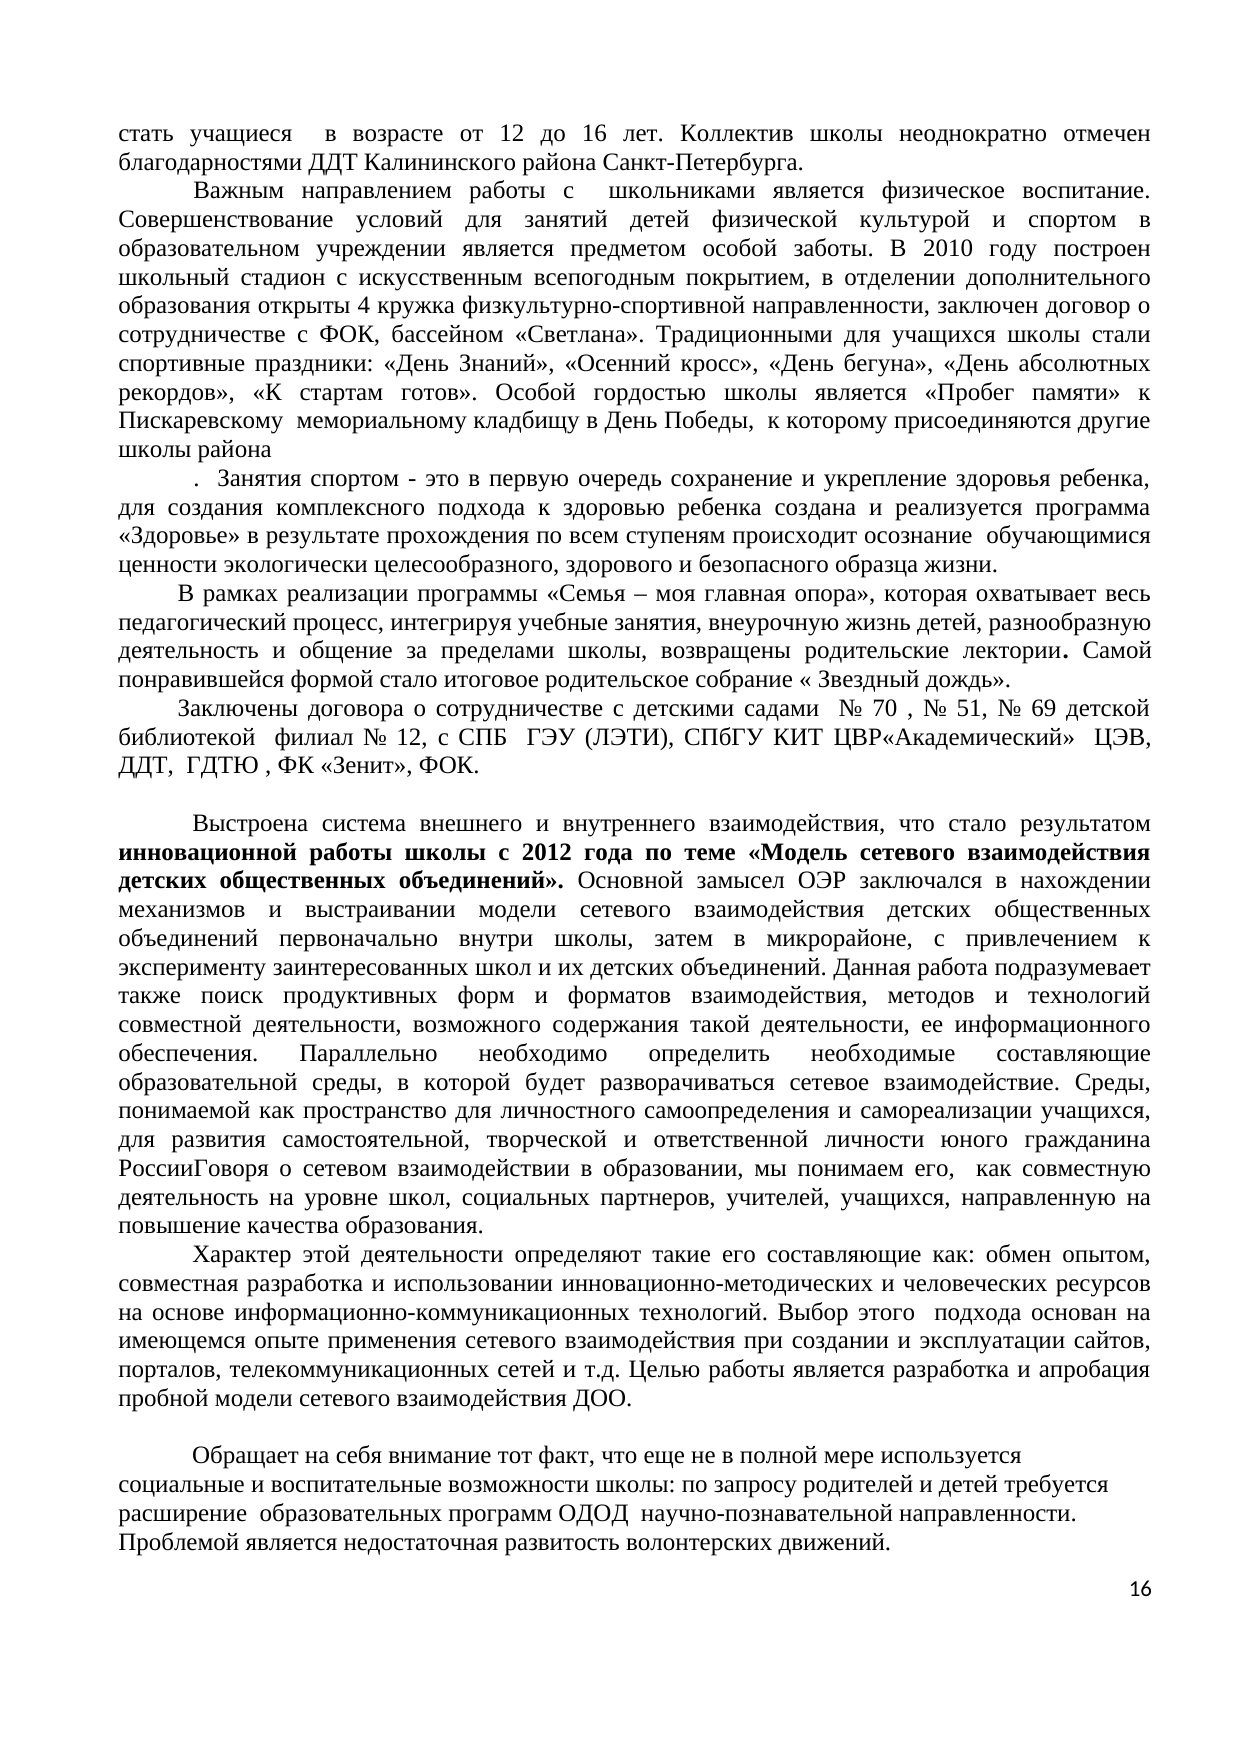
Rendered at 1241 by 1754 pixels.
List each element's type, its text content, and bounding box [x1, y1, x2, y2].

text Обращает на себя внимание тот факт, что еще не в полной мере используется социальные и воспитательные возможности школы: по запросу родителей и детей требуется расширение образовательных программ ОДОД научно-познавательной направленности. Проблемой является недостаточная развитость волонтерских движений. [118, 1441, 1152, 1556]
text Заключены договора о сотрудничестве с детскими садами № 70 , № 51, № 69 детской библиотекой филиал № 12, с СПБ ГЭУ (ЛЭТИ), СПбГУ КИТ ЦВР«Академический» ЦЭВ, ДДТ, ГДТЮ , ФК «Зенит», ФОК. [118, 693, 1152, 779]
text . Занятия спортом - это в первую очередь сохранение и укрепление здоровья ребенка, для создания комплексного подхода к здоровью ребенка создана и реализуется программа «Здоровье» в результате прохождения по всем ступеням происходит осознание обучающимися ценности экологически целесообразного, здорового и безопасного образца жизни. [118, 463, 1152, 578]
text Важным направлением работы с школьниками является физическое воспитание. Совершенствование условий для занятий детей физической культурой и спортом в образовательном учреждении является предметом особой заботы. В 2010 году построен школьный стадион с искусственным всепогодным покрытием, в отделении дополнительного образования открыты 4 кружка физкультурно-спортивной направленности, заключен договор о сотрудничестве с ФОК, бассейном «Светлана». Традиционными для учащихся школы стали спортивные праздники: «День Знаний», «Осенний кросс», «День бегуна», «День абсолютных рекордов», «К стартам готов». Особой гордостью школы является «Пробег памяти» к Пискаревскому мемориальному кладбищу в День Победы, к которому присоединяются другие школы района [118, 176, 1152, 463]
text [118, 118, 1152, 176]
text В рамках реализации программы «Семья – моя главная опора», которая охватывает весь педагогический процесс, интегрируя учебные занятия, внеурочную жизнь детей, разнообразную деятельность и общение за пределами школы, возвращены родительские лектории. Самой понравившейся формой стало итоговое родительское собрание « Звездный дождь». [118, 578, 1152, 693]
text Характер этой деятельности определяют такие его составляющие как: обмен опытом, совместная разработка и использовании инновационно-методических и человеческих ресурсов на основе информационно-коммуникационных технологий. Выбор этого подхода основан на имеющемся опыте применения сетевого взаимодействия при создании и эксплуатации сайтов, порталов, телекоммуникационных сетей и т.д. Целью работы является разработка и апробация пробной модели сетевого взаимодействия ДОО. [118, 1239, 1152, 1412]
text Выстроена система внешнего и внутреннего взаимодействия, что стало результатом инновационной работы школы с 2012 года по теме «Модель сетевого взаимодействия детских общественных объединений». Основной замысел ОЭР заключался в нахождении механизмов и выстраивании модели сетевого взаимодействия детских общественных объединений первоначально внутри школы, затем в микрорайоне, с привлечением к эксперименту заинтересованных школ и их детских объединений. Данная работа подразумевает также поиск продуктивных форм и форматов взаимодействия, методов и технологий совместной деятельности, возможного содержания такой деятельности, ее информационного обеспечения. Параллельно необходимо определить необходимые составляющие образовательной среды, в которой будет разворачиваться сетевое взаимодействие. Среды, понимаемой как пространство для личностного самоопределения и самореализации учащихся, для развития самостоятельной, творческой и ответственной личности юного гражданина РоссииГоворя о сетевом взаимодействии в образовании, мы понимаем его, как совместную деятельность на уровне школ, социальных партнеров, учителей, учащихся, направленную на повышение качества образования. [118, 808, 1152, 1239]
